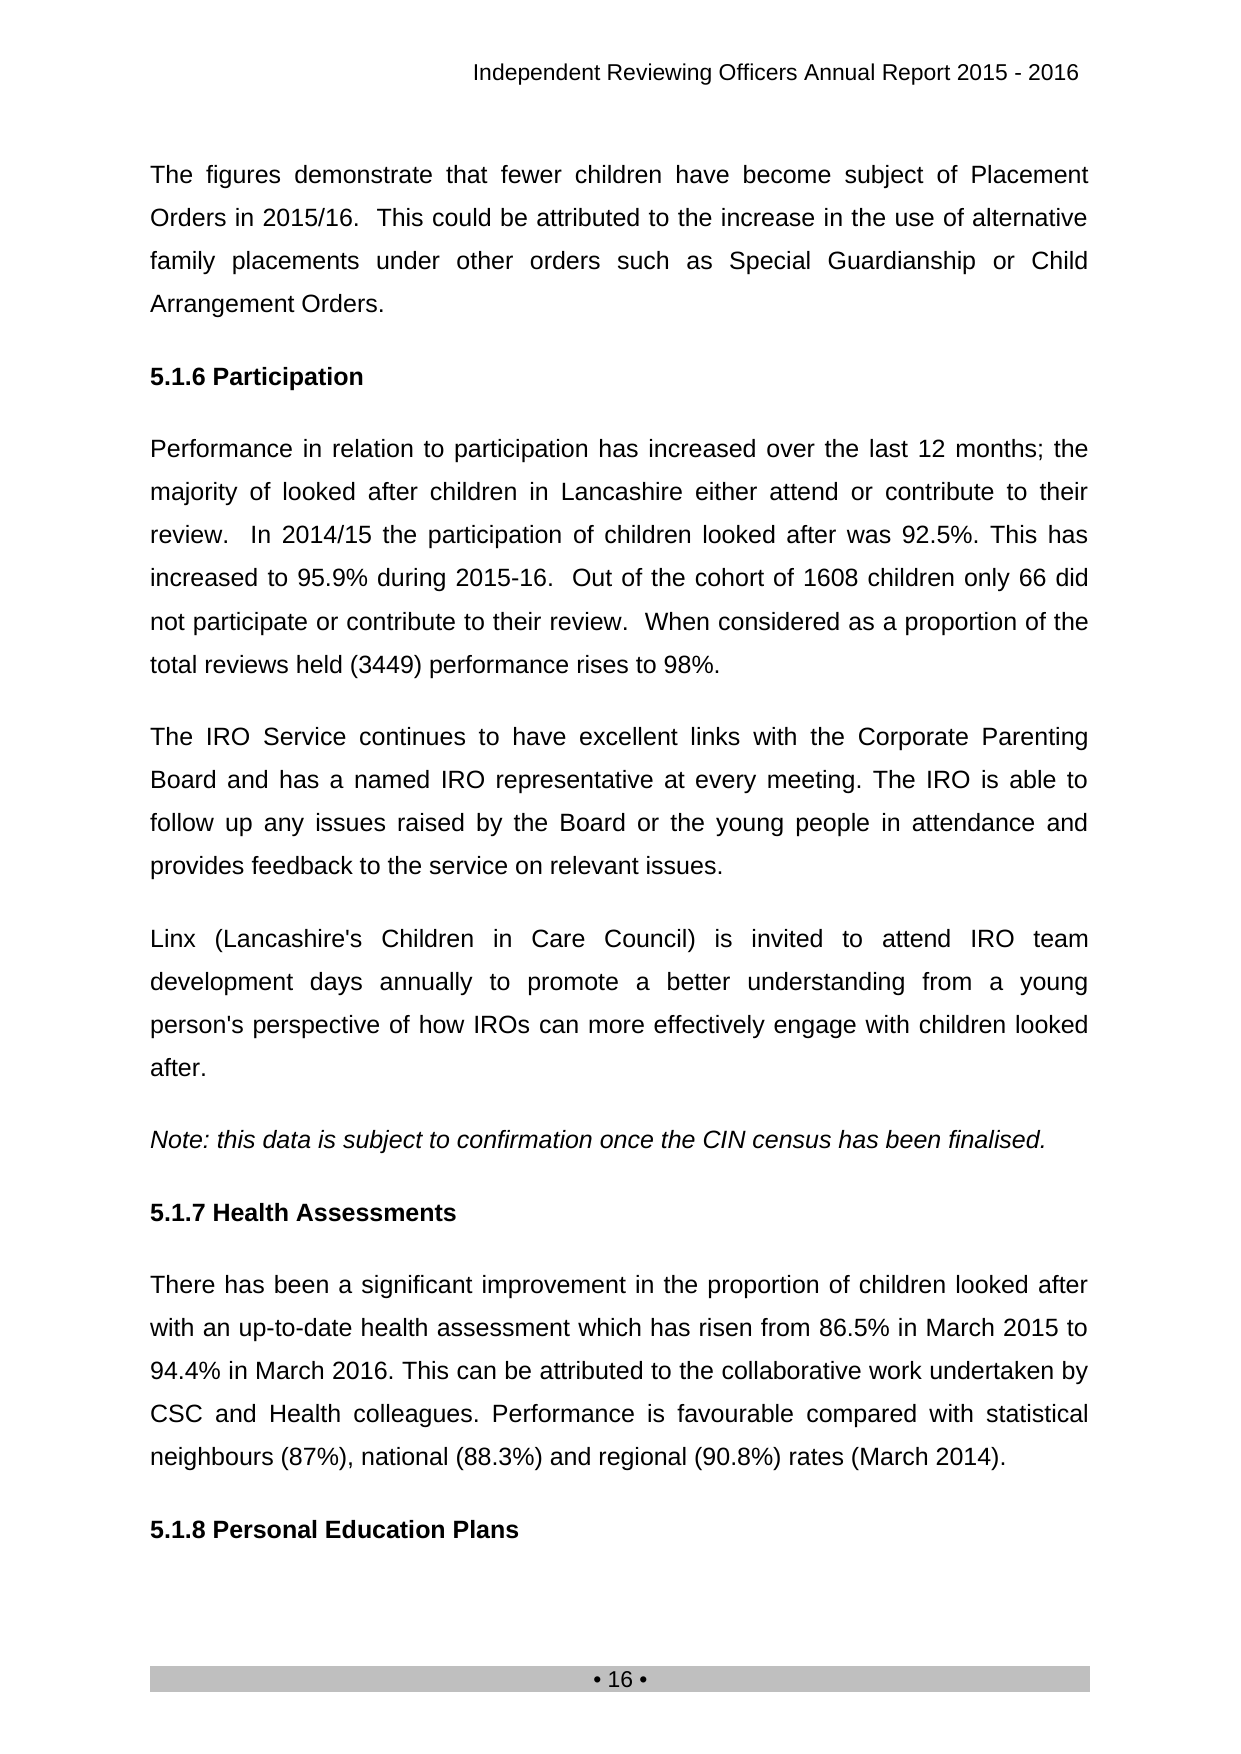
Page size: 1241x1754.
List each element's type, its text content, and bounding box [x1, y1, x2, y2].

text 5.1.6 Participation [150, 362, 1090, 391]
text Linx (Lancashire's Children in Care Council) is invited to attend IRO team development days annually to promote a better understanding from a young person's perspective of how IROs can more effectively engage with children looked after. [150, 924, 1090, 1082]
text Note: this data is subject to confirmation once the CIN census has been finalised. [150, 1125, 1090, 1154]
text The figures demonstrate that fewer children have become subject of Placement Orders in 2015/16. This could be attributed to the increase in the use of alternative family placements under other orders such as Special Guardianship or Child Arrangement Orders. [150, 160, 1090, 318]
text 5.1.8 Personal Education Plans [150, 1515, 1090, 1543]
text There has been a significant improvement in the proportion of children looked after with an up-to-date health assessment which has risen from 86.5% in March 2015 to 94.4% in March 2016. This can be attributed to the collaborative work undertaken by CSC and Health colleagues. Performance is favourable compared with statistical neighbours (87%), national (88.3%) and regional (90.8%) rates (March 2014). [150, 1270, 1090, 1471]
text The IRO Service continues to have excellent links with the Corporate Parenting Board and has a named IRO representative at every meeting. The IRO is able to follow up any issues raised by the Board or the young people in attendance and provides feedback to the service on relevant issues. [150, 722, 1090, 880]
text 5.1.7 Health Assessments [150, 1198, 1090, 1226]
text Performance in relation to participation has increased over the last 12 months; the majority of looked after children in Lancashire either attend or contribute to their review. In 2014/15 the participation of children looked after was 92.5%. This has increased to 95.9% during 2015-16. Out of the cohort of 1608 children only 66 did not participate or contribute to their review. When considered as a proportion of the total reviews held (3449) performance rises to 98%. [150, 434, 1090, 678]
